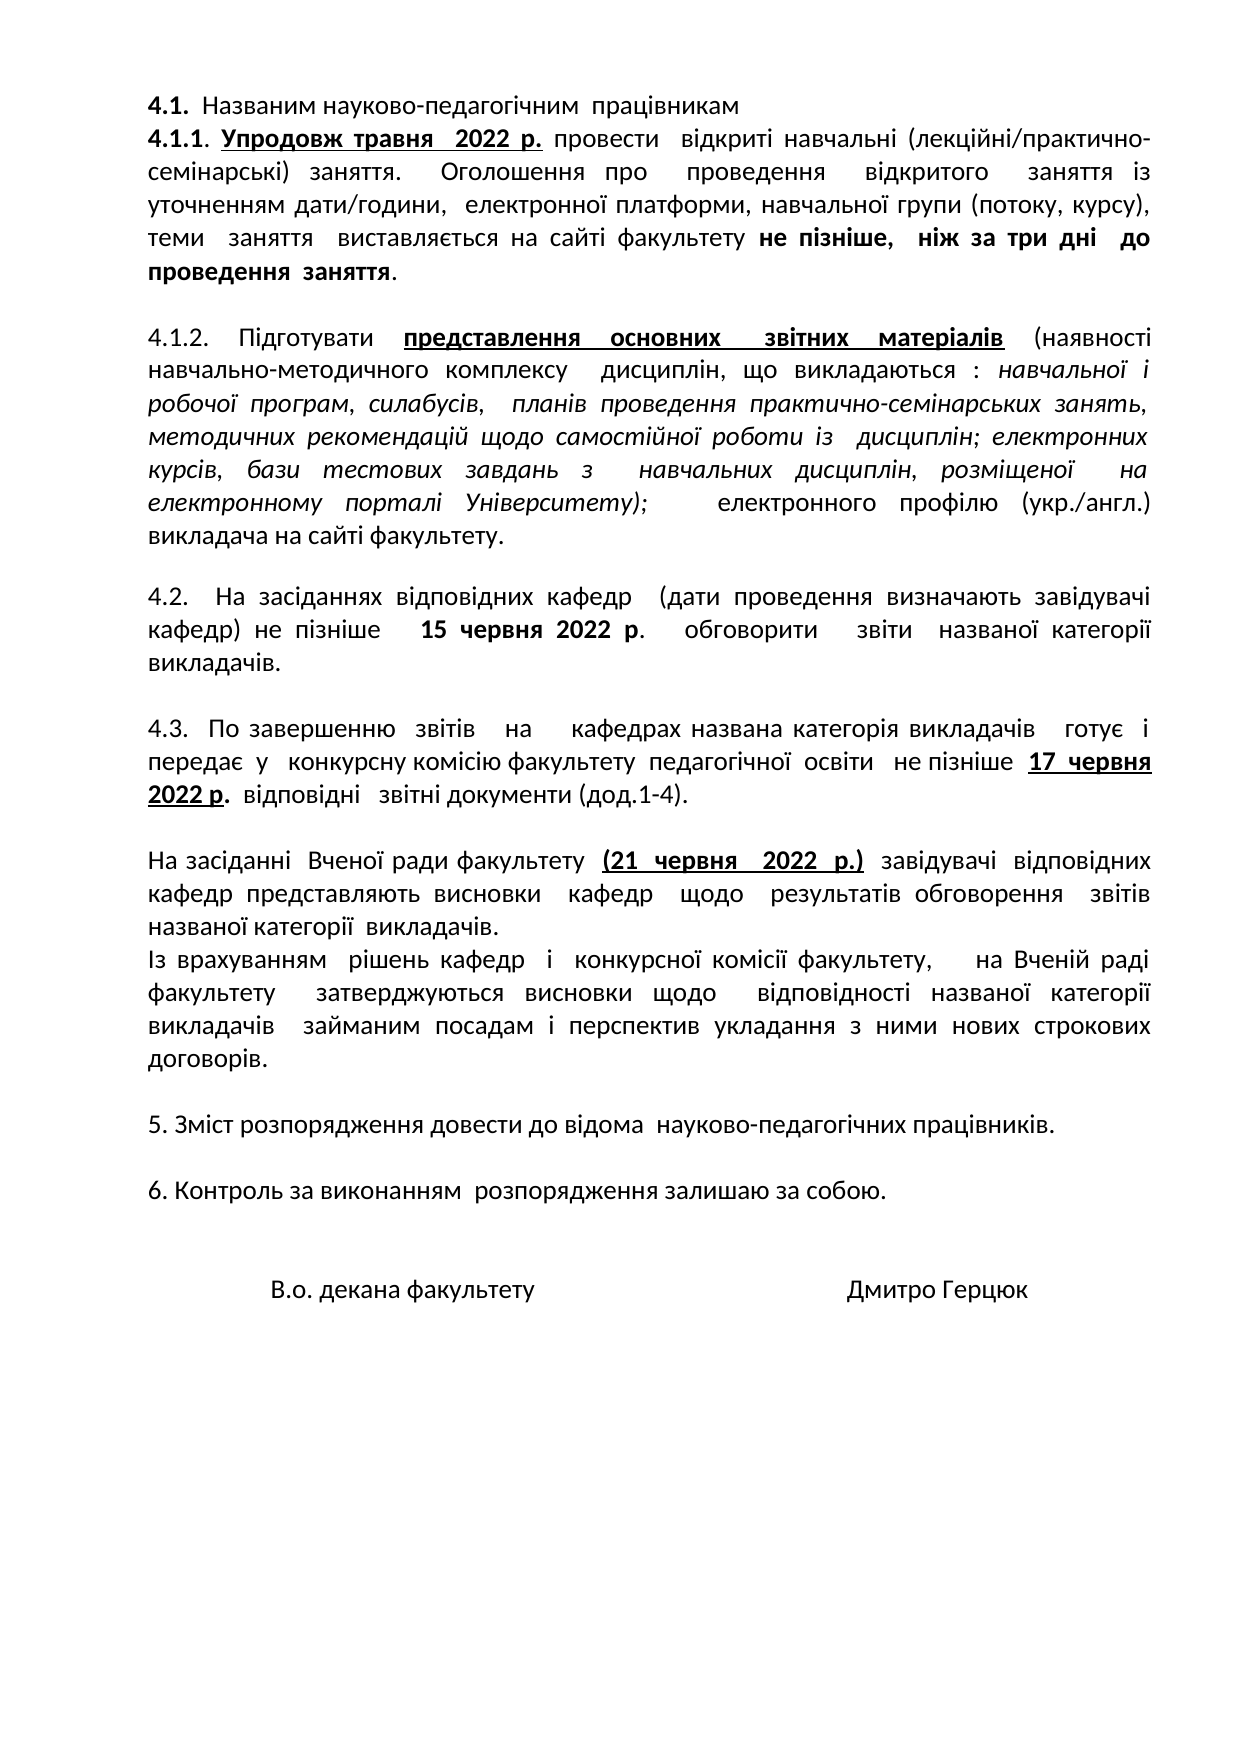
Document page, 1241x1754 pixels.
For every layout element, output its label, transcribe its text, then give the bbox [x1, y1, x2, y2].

text В.о. декана факультету Дмитро Герцюк [148, 1272, 1152, 1305]
text 4.3. По завершенню звітів на кафедрах названа категорія викладачів готує і передає у конкурсну комісію факультету педагогічної освіти не пізніше 17 червня 2022 р. відповідні звітні документи (дод.1-4). [148, 711, 1152, 810]
text Із врахуванням рішень кафедр і конкурсної комісії факультету, на Вченій раді факультету затверджуються висновки щодо відповідності названої категорії викладачів займаним посадам і перспектив укладання з ними нових строкових договорів. [148, 942, 1152, 1074]
text 4.1. Названим науково-педагогічним працівникам [148, 88, 1152, 122]
text 5. Зміст розпорядження довести до відома науково-педагогічних працівників. [148, 1107, 1152, 1140]
text 4.1.1. Упродовж травня 2022 р. провести відкриті навчальні (лекційні/практично-семінарські) заняття. Оголошення про проведення відкритого заняття із уточненням дати/години, електронної платформи, навчальної групи (потоку, курсу), теми заняття виставляється на сайті факультету не пізніше, ніж за три дні до проведення заняття. [148, 122, 1152, 287]
text 4.2. На засіданнях відповідних кафедр (дати проведення визначають завідувачі кафедр) не пізніше 15 червня 2022 р. обговорити звіти названої категорії викладачів. [148, 579, 1152, 678]
text 6. Контроль за виконанням розпорядження залишаю за собою. [148, 1173, 1152, 1206]
text На засіданні Вченої ради факультету (21 червня 2022 р.) завідувачі відповідних кафедр представляють висновки кафедр щодо результатів обговорення звітів названої категорії викладачів. [148, 843, 1152, 942]
text 4.1.2. Підготувати представлення основних звітних матеріалів (наявності навчально-методичного комплексу дисциплін, що викладаються : навчальної і робочої програм, силабусів, планів проведення практично-семінарських занять, методичних рекомендацій щодо самостійної роботи із дисциплін; електронних курсів, бази тестових завдань з навчальних дисциплін, розміщеної на електронному порталі Університету); електронного профілю (укр./англ.) викладача на сайті факультету. [148, 320, 1152, 551]
